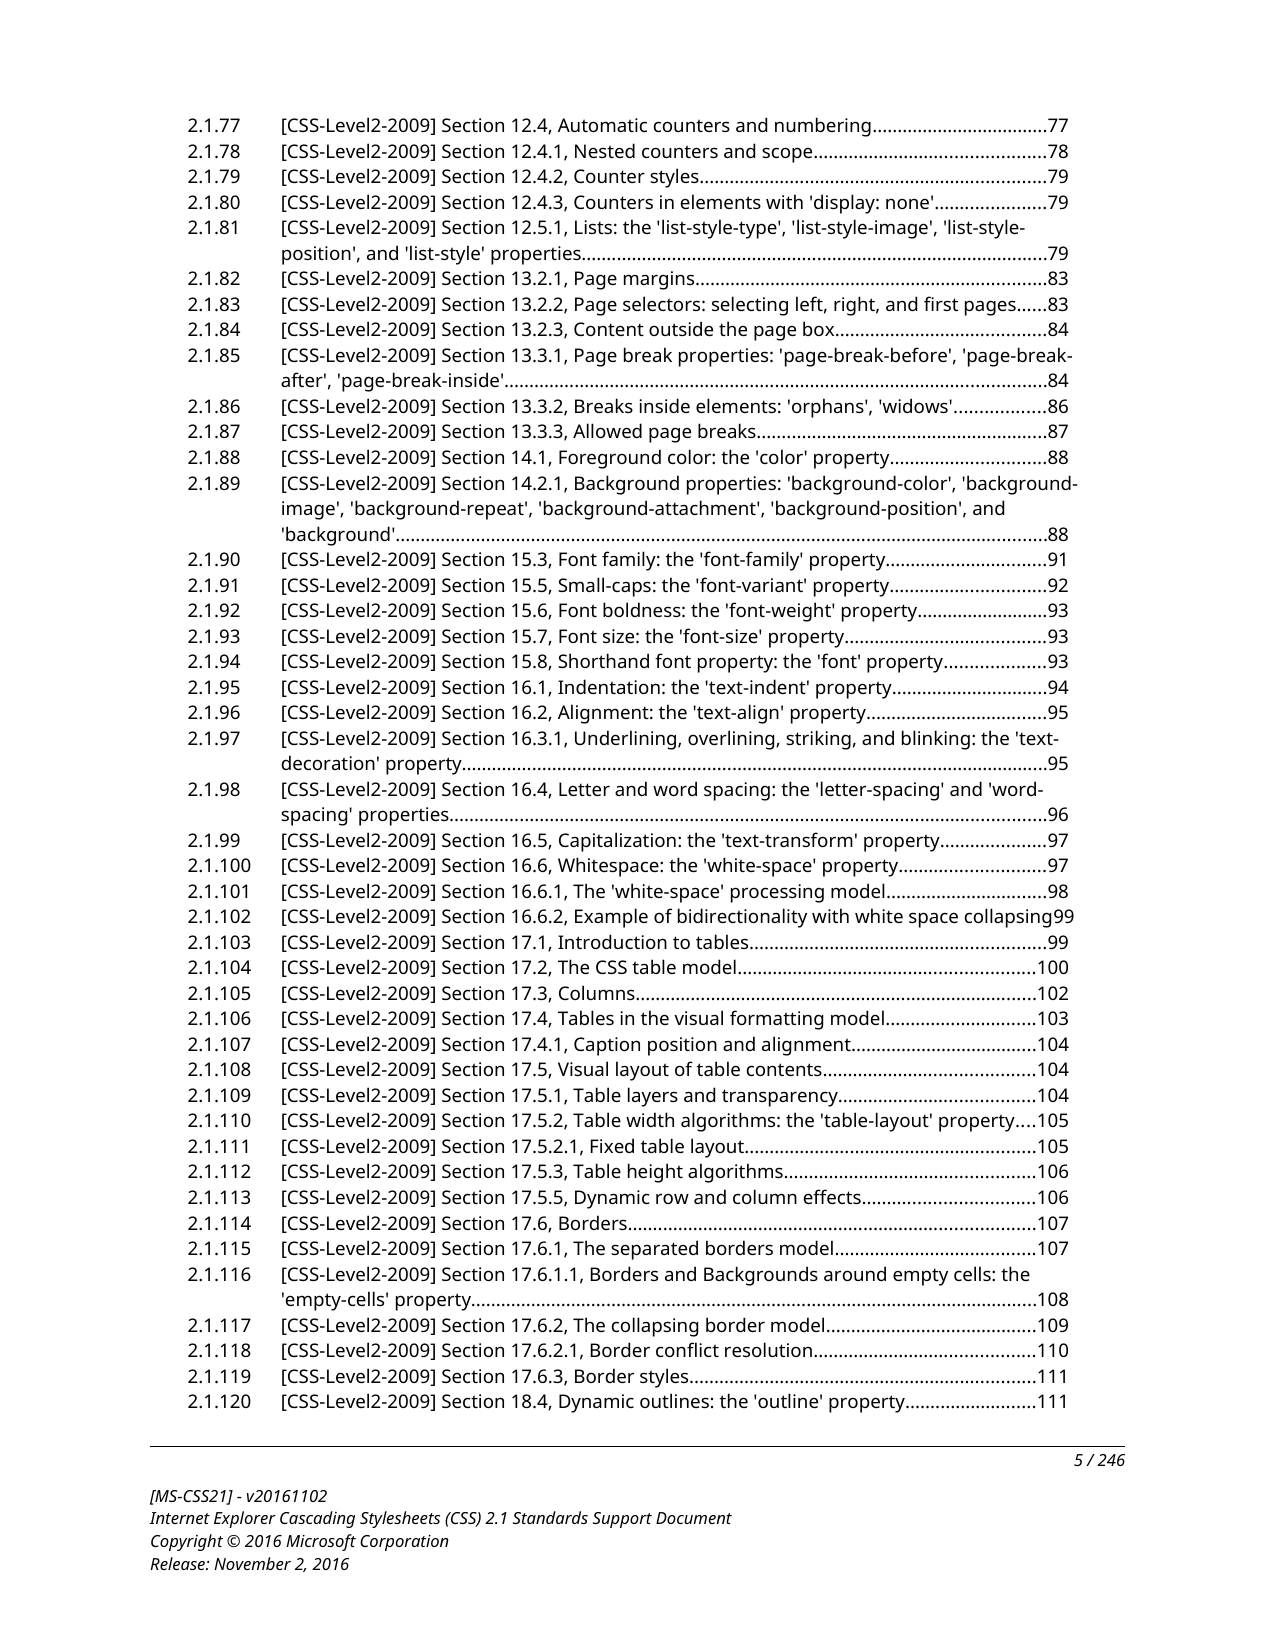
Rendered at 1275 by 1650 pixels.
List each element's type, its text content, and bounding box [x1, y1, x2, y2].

text 2.1.78 [CSS-Level2-2009] Section 12.4.1, Nested counters and scope 78 [187, 138, 1078, 163]
text 2.1.89 [CSS-Level2-2009] Section 14.2.1, Background properties: 'background-color', 'background-image', 'background-repeat', 'background-attachment', 'background-position', and 'background' 88 [187, 470, 1078, 546]
text 2.1.101 [CSS-Level2-2009] Section 16.6.1, The 'white-space' processing model 98 [187, 878, 1078, 904]
text 2.1.120 [CSS-Level2-2009] Section 18.4, Dynamic outlines: the 'outline' property 111 [187, 1388, 1078, 1414]
text 2.1.106 [CSS-Level2-2009] Section 17.4, Tables in the visual formatting model 103 [187, 1006, 1078, 1031]
text 2.1.105 [CSS-Level2-2009] Section 17.3, Columns 102 [187, 980, 1078, 1006]
text 2.1.112 [CSS-Level2-2009] Section 17.5.3, Table height algorithms 106 [187, 1159, 1078, 1184]
text 2.1.110 [CSS-Level2-2009] Section 17.5.2, Table width algorithms: the 'table-layout' property 105 [187, 1108, 1078, 1133]
text 2.1.95 [CSS-Level2-2009] Section 16.1, Indentation: the 'text-indent' property 94 [187, 674, 1078, 699]
text 2.1.109 [CSS-Level2-2009] Section 17.5.1, Table layers and transparency 104 [187, 1082, 1078, 1108]
text 2.1.100 [CSS-Level2-2009] Section 16.6, Whitespace: the 'white-space' property 97 [187, 853, 1078, 878]
text 2.1.108 [CSS-Level2-2009] Section 17.5, Visual layout of table contents 104 [187, 1057, 1078, 1082]
text 2.1.114 [CSS-Level2-2009] Section 17.6, Borders 107 [187, 1210, 1078, 1235]
text 2.1.80 [CSS-Level2-2009] Section 12.4.3, Counters in elements with 'display: none' 79 [187, 189, 1078, 214]
text 2.1.86 [CSS-Level2-2009] Section 13.3.2, Breaks inside elements: 'orphans', 'widows' 86 [187, 393, 1078, 419]
text 2.1.96 [CSS-Level2-2009] Section 16.2, Alignment: the 'text-align' property 95 [187, 699, 1078, 725]
text 2.1.117 [CSS-Level2-2009] Section 17.6.2, The collapsing border model 109 [187, 1312, 1078, 1337]
text 2.1.90 [CSS-Level2-2009] Section 15.3, Font family: the 'font-family' property 91 [187, 546, 1078, 572]
text 2.1.111 [CSS-Level2-2009] Section 17.5.2.1, Fixed table layout 105 [187, 1133, 1078, 1159]
text 2.1.99 [CSS-Level2-2009] Section 16.5, Capitalization: the 'text-transform' property 97 [187, 827, 1078, 853]
text 2.1.118 [CSS-Level2-2009] Section 17.6.2.1, Border conflict resolution 110 [187, 1337, 1078, 1363]
text 2.1.102 [CSS-Level2-2009] Section 16.6.2, Example of bidirectionality with white space collapsing 99 [187, 904, 1078, 929]
text 2.1.94 [CSS-Level2-2009] Section 15.8, Shorthand font property: the 'font' property 93 [187, 648, 1078, 674]
text 2.1.82 [CSS-Level2-2009] Section 13.2.1, Page margins 83 [187, 266, 1078, 291]
text 2.1.107 [CSS-Level2-2009] Section 17.4.1, Caption position and alignment 104 [187, 1031, 1078, 1057]
text 2.1.83 [CSS-Level2-2009] Section 13.2.2, Page selectors: selecting left, right, and first pages 83 [187, 291, 1078, 317]
text 2.1.93 [CSS-Level2-2009] Section 15.7, Font size: the 'font-size' property 93 [187, 623, 1078, 648]
text 2.1.115 [CSS-Level2-2009] Section 17.6.1, The separated borders model 107 [187, 1235, 1078, 1261]
text 2.1.77 [CSS-Level2-2009] Section 12.4, Automatic counters and numbering 77 [187, 112, 1078, 138]
text 2.1.92 [CSS-Level2-2009] Section 15.6, Font boldness: the 'font-weight' property 93 [187, 597, 1078, 623]
text 2.1.85 [CSS-Level2-2009] Section 13.3.1, Page break properties: 'page-break-before', 'page-break-after', 'page-break-inside' 84 [187, 342, 1078, 393]
text 2.1.88 [CSS-Level2-2009] Section 14.1, Foreground color: the 'color' property 88 [187, 444, 1078, 470]
text 2.1.84 [CSS-Level2-2009] Section 13.2.3, Content outside the page box 84 [187, 317, 1078, 342]
text 2.1.113 [CSS-Level2-2009] Section 17.5.5, Dynamic row and column effects 106 [187, 1184, 1078, 1210]
text 2.1.119 [CSS-Level2-2009] Section 17.6.3, Border styles 111 [187, 1363, 1078, 1388]
text 2.1.104 [CSS-Level2-2009] Section 17.2, The CSS table model 100 [187, 955, 1078, 980]
text 2.1.98 [CSS-Level2-2009] Section 16.4, Letter and word spacing: the 'letter-spacing' and 'word-spacing' properties 96 [187, 776, 1078, 827]
text 2.1.87 [CSS-Level2-2009] Section 13.3.3, Allowed page breaks 87 [187, 419, 1078, 444]
text 2.1.81 [CSS-Level2-2009] Section 12.5.1, Lists: the 'list-style-type', 'list-style-image', 'list-style-position', and 'list-style' properties 79 [187, 214, 1078, 266]
text 2.1.91 [CSS-Level2-2009] Section 15.5, Small-caps: the 'font-variant' property 92 [187, 572, 1078, 597]
text 2.1.79 [CSS-Level2-2009] Section 12.4.2, Counter styles 79 [187, 163, 1078, 189]
text 2.1.116 [CSS-Level2-2009] Section 17.6.1.1, Borders and Backgrounds around empty cells: the 'empty-cells' property 108 [187, 1261, 1078, 1312]
text 2.1.97 [CSS-Level2-2009] Section 16.3.1, Underlining, overlining, striking, and blinking: the 'text-decoration' property 95 [187, 725, 1078, 776]
text 2.1.103 [CSS-Level2-2009] Section 17.1, Introduction to tables 99 [187, 929, 1078, 955]
